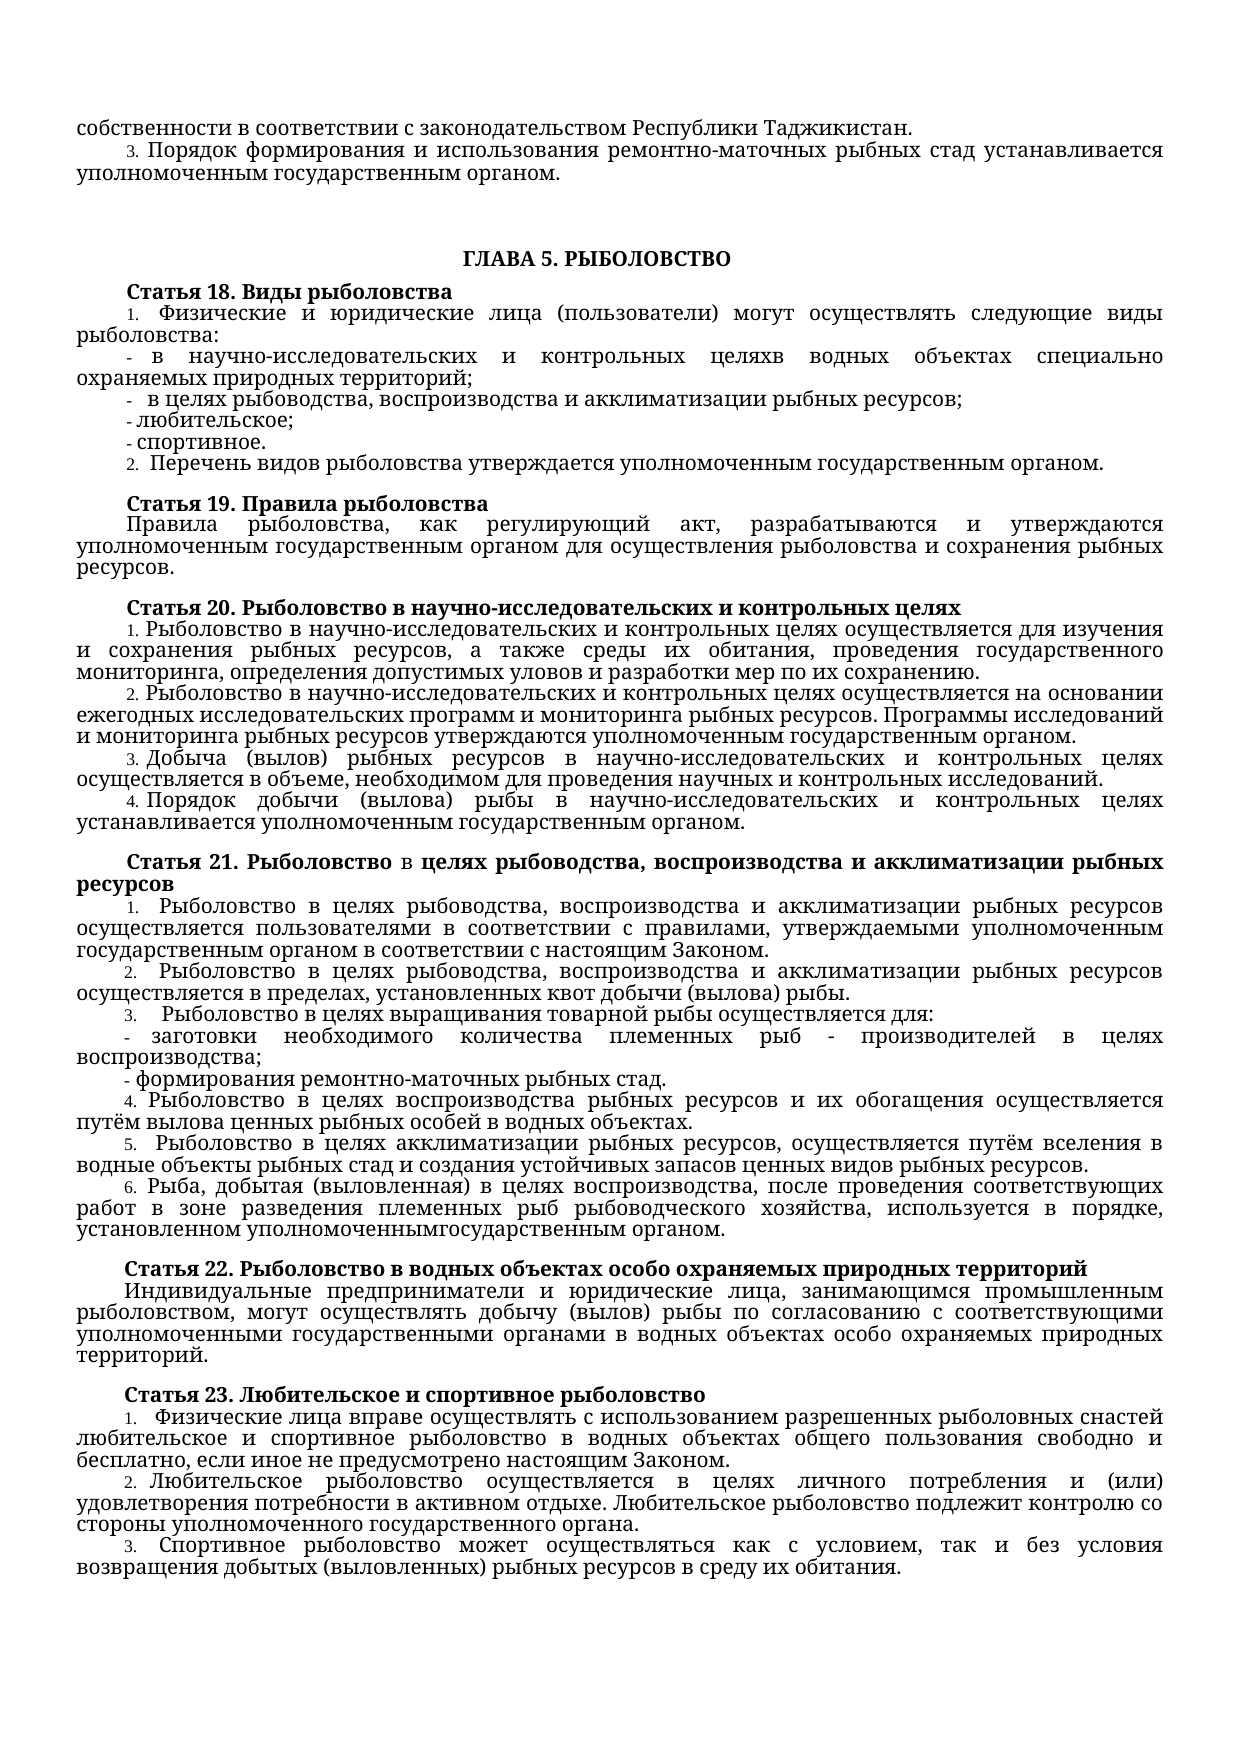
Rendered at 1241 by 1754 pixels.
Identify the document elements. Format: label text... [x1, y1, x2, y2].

list Физические и юридические лица (пользователи) могут осуществлять следующие виды рыболовства: [76, 303, 1164, 346]
list спортивное. [76, 432, 1167, 454]
list заготовки необходимого количества племенных рыб - производителей в целях воспроизводства; [76, 1026, 1164, 1069]
list Рыболовство в целях выращивания товарной рыбы осуществляется для: [76, 1005, 1164, 1026]
text Статья 18. Виды рыболовства [76, 282, 1167, 303]
text Правила рыболовства, как регулирующий акт, разрабатываются и утверждаются уполномоченным государственным органом для осуществления рыболовства и сохранения рыбных ресурсов. [76, 514, 1164, 579]
list Физические лица вправе осуществлять с использованием разрешенных рыболовных снастей любительское и спортивное рыболовство в водных объектах общего пользования свободно и бесплатно, если иное не предусмотрено настоящим Законом. [76, 1407, 1164, 1471]
list в целях рыбоводства, воспроизводства и акклиматизации рыбных ресурсов; [76, 389, 1164, 411]
list Порядок добычи (вылова) рыбы в научно-исследовательских и контрольных целях устанавливается уполномоченным государственным органом. [76, 791, 1164, 834]
text Статья 21. Рыболовство в целях рыбоводства, воспроизводства и акклиматизации рыбных ресурсов [76, 852, 1164, 896]
list Рыболовство в целях акклиматизации рыбных ресурсов, осуществляется путём вселения в водные объекты рыбных стад и создания устойчивых запасов ценных видов рыбных ресурсов. [76, 1133, 1164, 1176]
text Статья 22. Рыболовство в водных объектах особо охраняемых природных территорий [76, 1259, 1164, 1281]
text ГЛАВА 5. РЫБОЛОВСТВО [295, 252, 1167, 270]
list Рыболовство в целях воспроизводства рыбных ресурсов и их обогащения осуществляется путём вылова ценных рыбных особей в водных объектах. [76, 1091, 1164, 1133]
list Рыболовство в целях рыбоводства, воспроизводства и акклиматизации рыбных ресурсов осуществляется пользователями в соответствии с правилами, утверждаемыми уполномоченным государственным органом в соответствии с настоящим Законом. [76, 896, 1164, 962]
list Рыболовство в научно-исследовательских и контрольных целях осуществляется для изучения и сохранения рыбных ресурсов, а также среды их обитания, проведения государственного мониторинга, определения допустимых уловов и разработки мер по их сохранению. [76, 619, 1164, 683]
list в научно-исследовательских и контрольных целяхв водных объектах специально охраняемых природных территорий; [76, 346, 1164, 389]
list Перечень видов рыболовства утверждается уполномоченным государственным органом. [76, 454, 1164, 475]
text Индивидуальные предприниматели и юридические лица, занимающимся промышленным рыболовством, могут осуществлять добычу (вылов) рыбы по согласованию с соответствующими уполномоченными государственными органами в водных объектах особо охраняемых природных территорий. [76, 1281, 1164, 1367]
list Любительское рыболовство осуществляется в целях личного потребления и (или) удовлетворения потребности в активном отдыхе. Любительское рыболовство подлежит контролю со стороны уполномоченного государственного органа. [76, 1471, 1164, 1536]
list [76, 118, 1164, 139]
list Рыба, добытая (выловленная) в целях воспроизводства, после проведения соответствующих работ в зоне разведения племенных рыб рыбоводческого хозяйства, используется в порядке, установленном уполномоченнымгосударственным органом. [76, 1176, 1164, 1241]
list формирования ремонтно-маточных рыбных стад. [76, 1069, 1167, 1091]
text Статья 20. Рыболовство в научно-исследовательских и контрольных целях [76, 598, 1164, 619]
list Спортивное рыболовство может осуществляться как с условием, так и без условия возвращения добытых (выловленных) рыбных ресурсов в среду их обитания. [76, 1536, 1164, 1579]
list Рыболовство в научно-исследовательских и контрольных целях осуществляется на основании ежегодных исследовательских программ и мониторинга рыбных ресурсов. Программы исследований и мониторинга рыбных ресурсов утверждаются уполномоченным государственным органом. [76, 683, 1164, 748]
list любительское; [76, 411, 1167, 432]
list Рыболовство в целях рыбоводства, воспроизводства и акклиматизации рыбных ресурсов осуществляется в пределах, установленных квот добычи (вылова) рыбы. [76, 962, 1164, 1005]
list Добыча (вылов) рыбных ресурсов в научно-исследовательских и контрольных целях осуществляется в объеме, необходимом для проведения научных и контрольных исследований. [76, 748, 1164, 791]
text Статья 19. Правила рыболовства [76, 497, 1167, 514]
text Статья 23. Любительское и спортивное рыболовство [76, 1386, 1167, 1407]
list Порядок формирования и использования ремонтно-маточных рыбных стад устанавливается уполномоченным государственным органом. [76, 139, 1164, 184]
